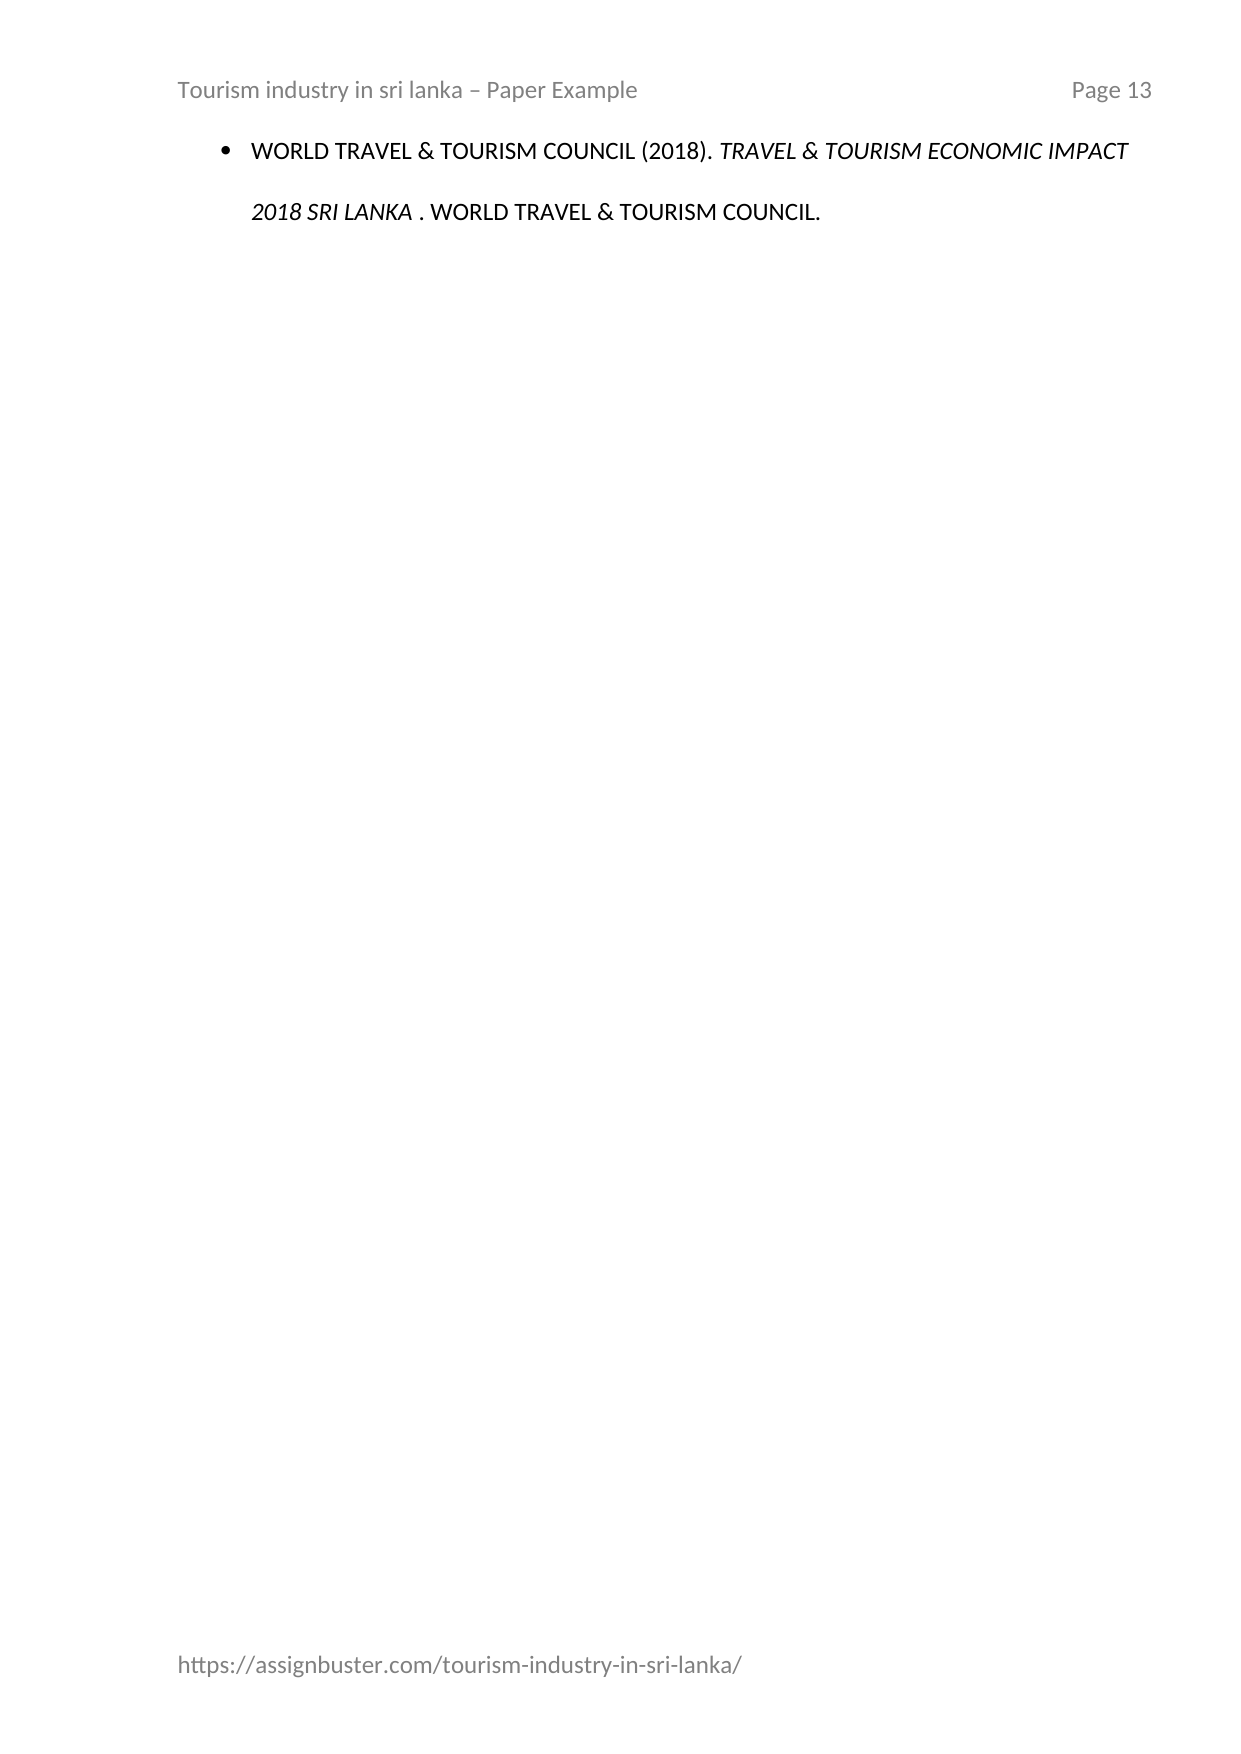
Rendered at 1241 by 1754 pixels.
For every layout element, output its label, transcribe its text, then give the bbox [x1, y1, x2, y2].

list WORLD TRAVEL & TOURISM COUNCIL (2018). TRAVEL & TOURISM ECONOMIC IMPACT 2018 SRI LANKA . WORLD TRAVEL & TOURISM COUNCIL. [221, 135, 1152, 226]
